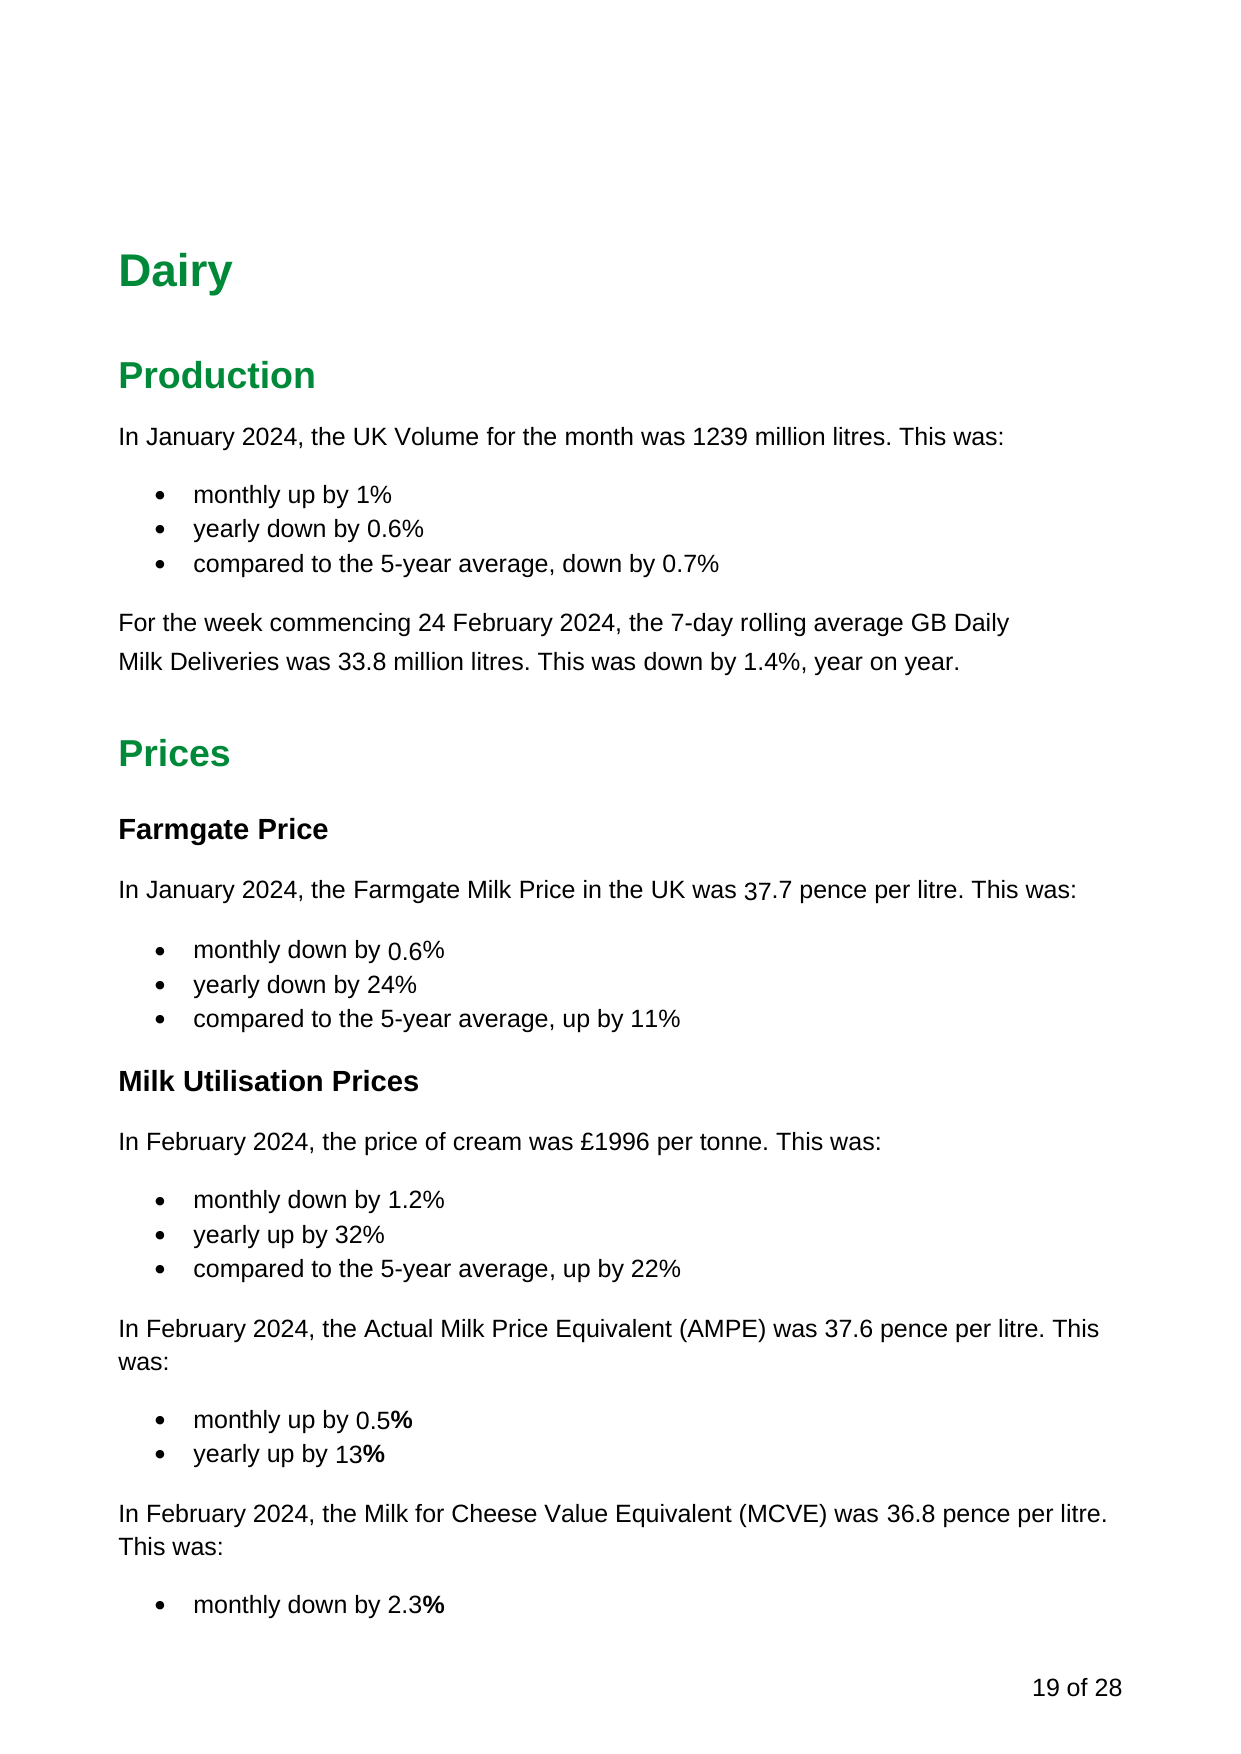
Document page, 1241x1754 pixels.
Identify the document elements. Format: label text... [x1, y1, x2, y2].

list compared to the 5-year average, up by 22%​ [156, 1254, 1122, 1284]
subtitle Prices [118, 731, 1122, 774]
list monthly up by 1%​ [156, 480, 1122, 510]
text ​Milk Utilisation Prices [118, 1064, 1122, 1097]
list compared to the 5-year average, up by 11%​ [156, 1004, 1122, 1034]
list yearly up by 32%​ [156, 1220, 1122, 1250]
subtitle Production [118, 354, 1122, 397]
text In February 2024, the Milk for Cheese Value Equivalent (MCVE) was​ 36.8 pence per litre. This was: [118, 1499, 1122, 1561]
text In February 2024, the Actual Milk Price Equivalent (AMPE) was 37.6 pence per litre. This was: [118, 1314, 1122, 1376]
list yearly down by ​24%​ [156, 970, 1122, 1000]
list yearly up by 13%​ [156, 1439, 1122, 1469]
text For the week commencing 24 February 2024, the 7-day rolling average GB Daily Milk Deliveries​ was 33.8 million litres. This was down by 1.4%​, year on year. ​ [118, 608, 1122, 676]
list compared to the 5-year average, down by 0.7%​ [156, 549, 1122, 579]
text In February 2024, the price of cream was £1996 per tonne. This was:​ [118, 1127, 1122, 1156]
list monthly up by​ 0.5%​ [156, 1405, 1122, 1435]
list monthly down by 2.3%​ [156, 1590, 1122, 1620]
list monthly down by 0.6%​ [156, 935, 1122, 965]
subtitle Dairy [118, 243, 1122, 296]
text In January 2024, the Farmgate Milk Price​ in the UK was 37​.7 pence per litre. This was: [118, 876, 1122, 906]
list monthly down by 1.2%​ [156, 1185, 1122, 1215]
subtitle Farmgate Price [118, 812, 1122, 846]
list yearly down by 0.6%​ [156, 514, 1122, 544]
text In January 2024, the UK Volume for the month​ was 1239 million litres. This was:​ [118, 422, 1122, 451]
